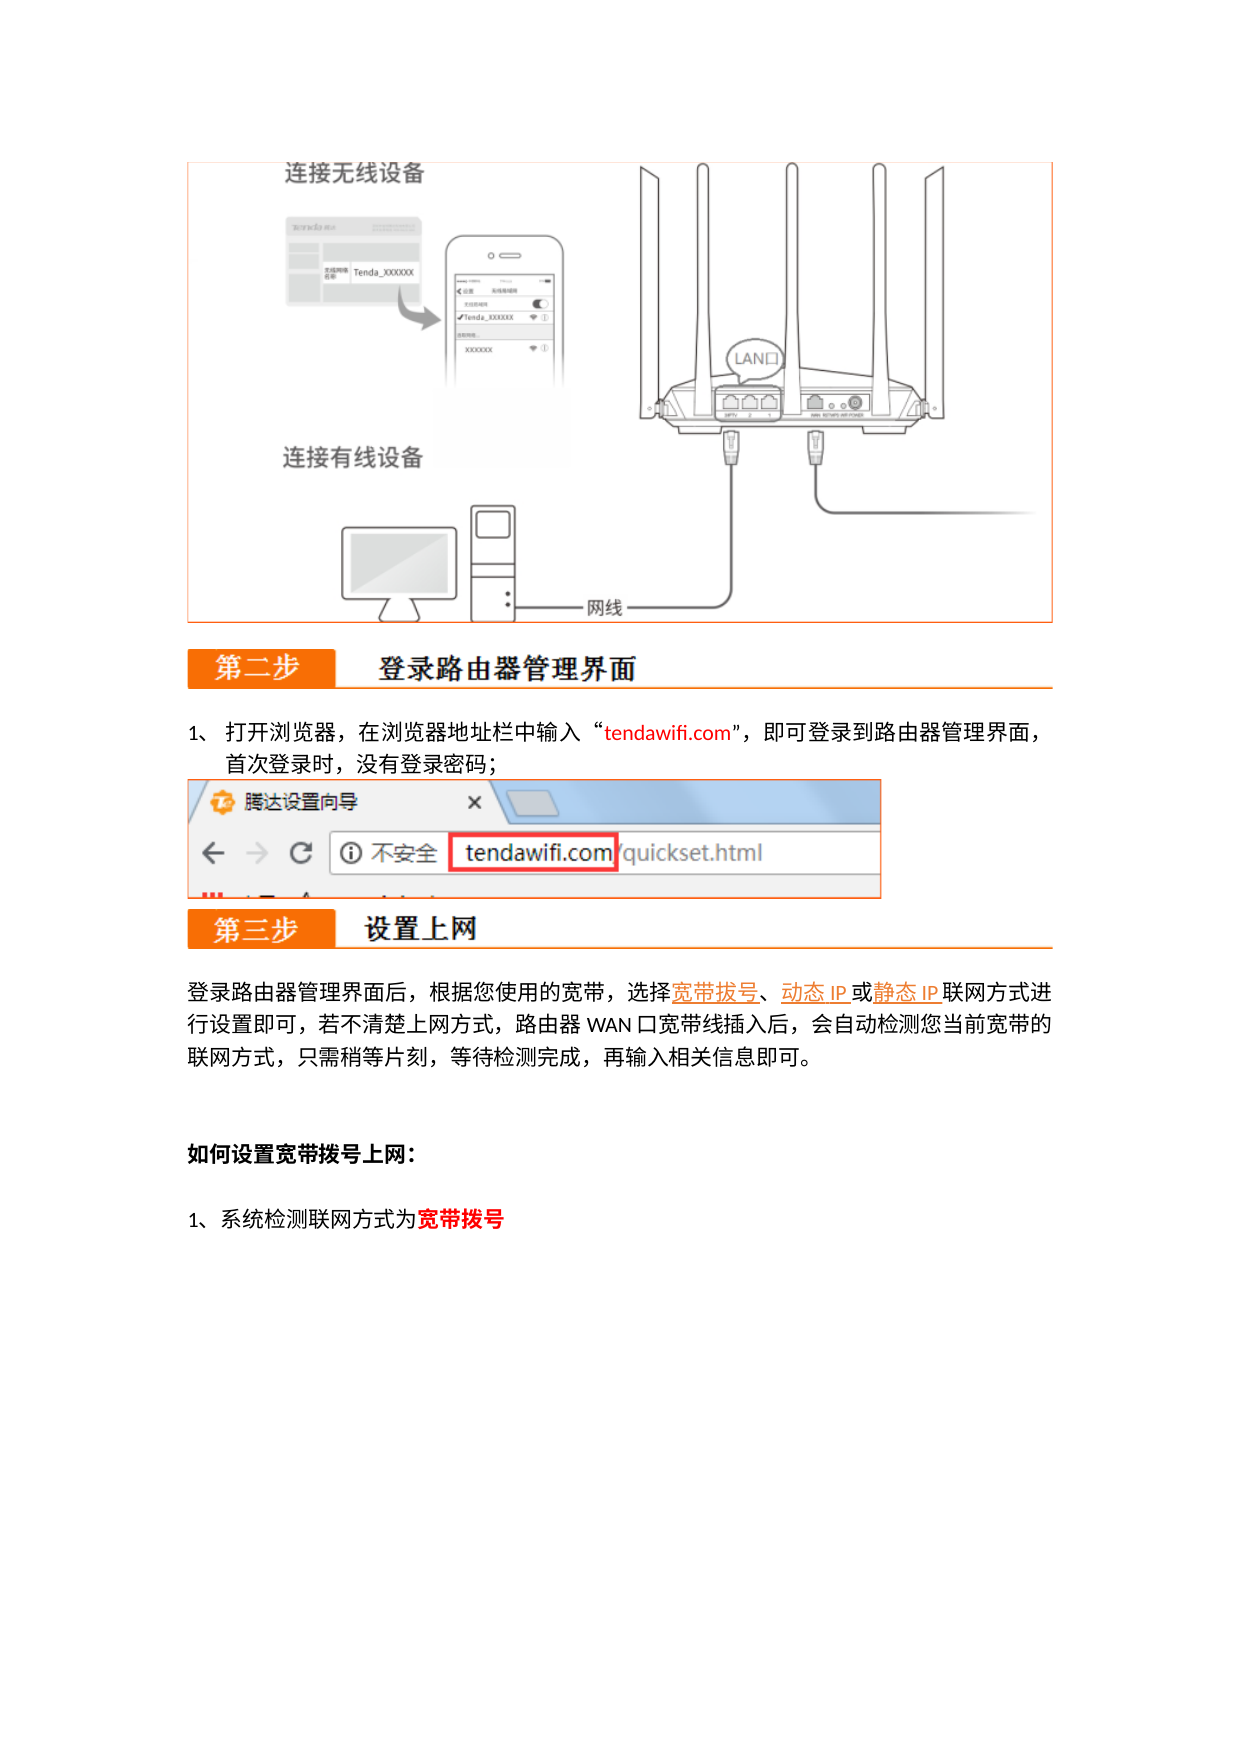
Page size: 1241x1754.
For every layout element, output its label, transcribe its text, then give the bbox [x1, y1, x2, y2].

picture [187, 649, 1053, 689]
picture [187, 909, 1053, 949]
text 如何设置宽带拨号上网： [187, 1137, 1053, 1169]
picture [187, 779, 882, 899]
text 1、系统检测联网方式为宽带拨号 [187, 1202, 1053, 1234]
picture [187, 162, 1053, 623]
list 打开浏览器，在浏览器地址栏中输入“tendawifi.com”，即可登录到路由器管理界面，首次登录时，没有登录密码； [187, 714, 1053, 779]
text 登录路由器管理界面后，根据您使用的宽带，选择宽带拔号、动态IP或静态IP联网方式进行设置即可，若不清楚上网方式，路由器WAN口宽带线插入后，会自动检测您当前宽带的联网方式，只需稍等片刻，等待检测完成，再输入相关信息即可。 [187, 974, 1053, 1072]
